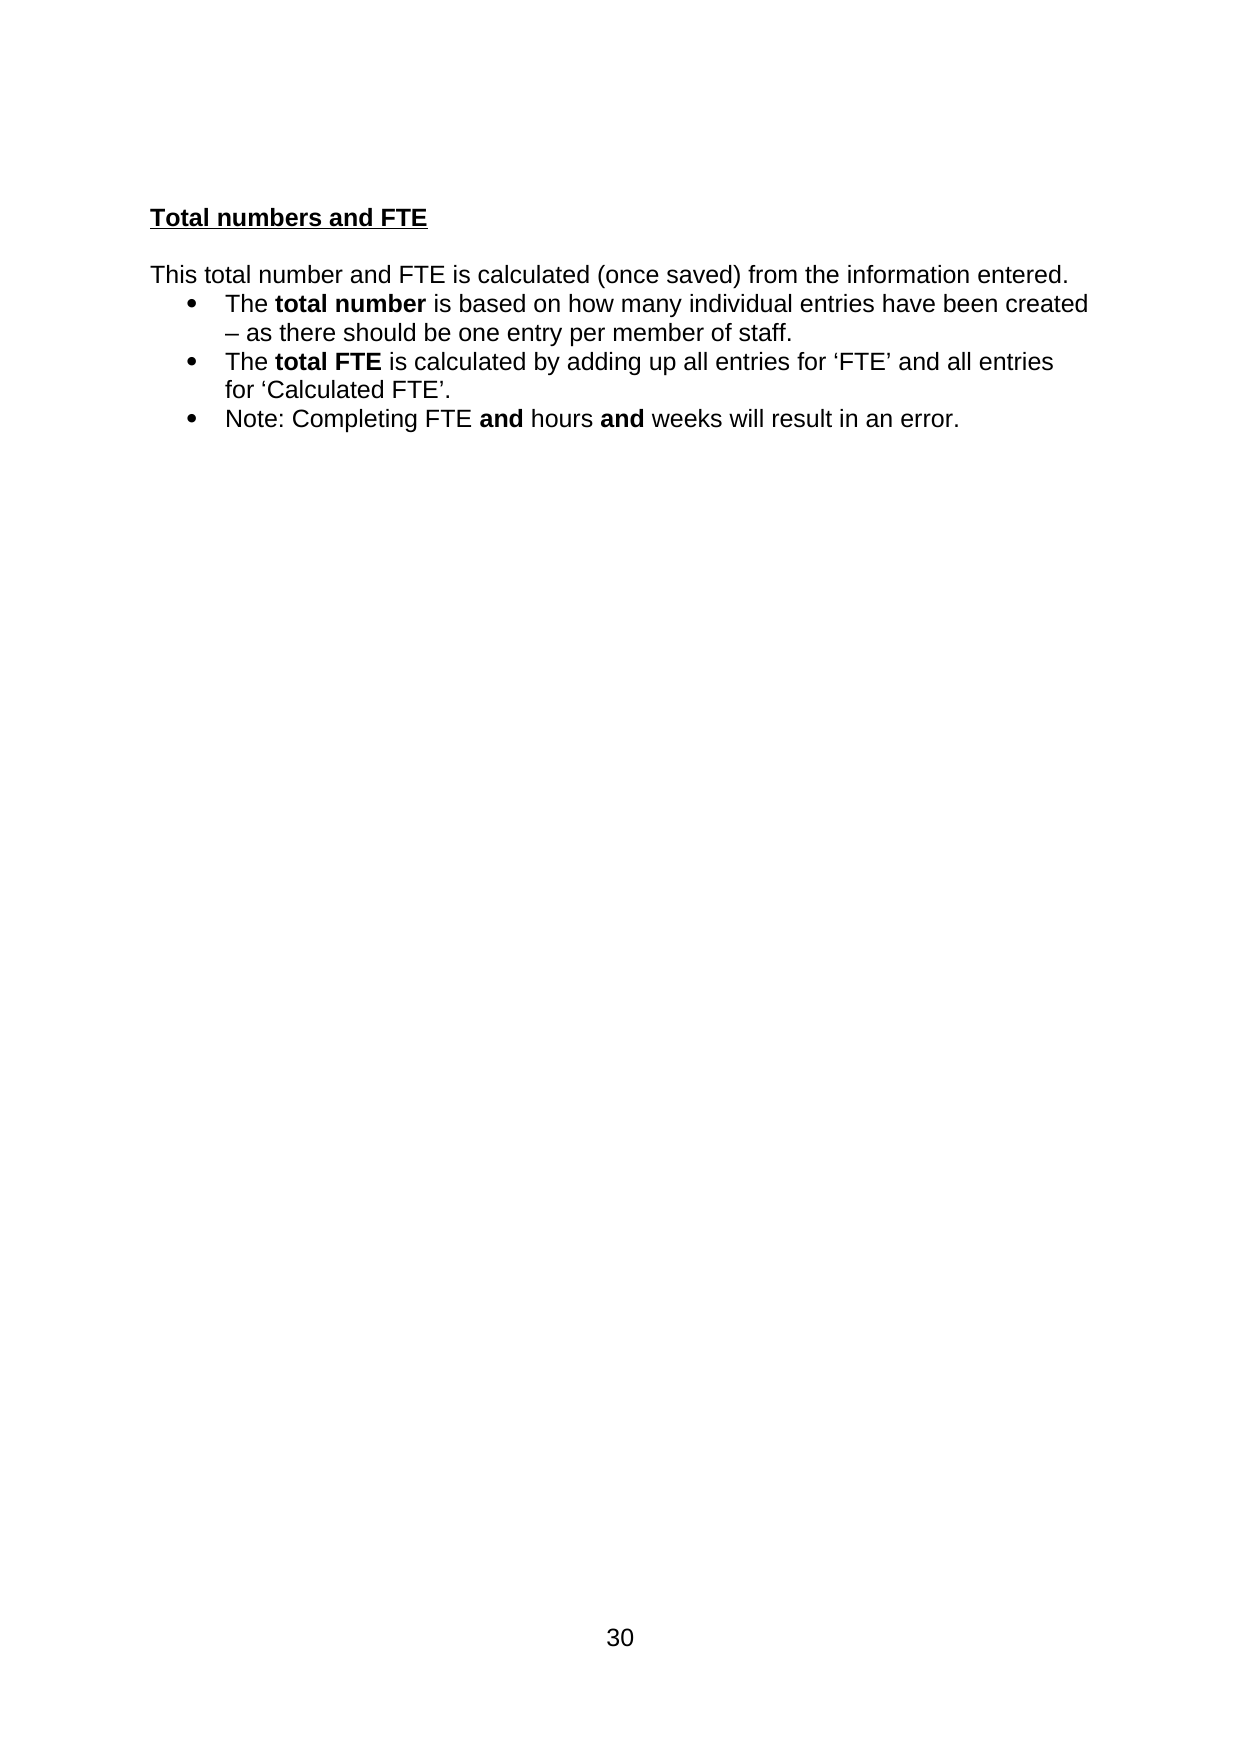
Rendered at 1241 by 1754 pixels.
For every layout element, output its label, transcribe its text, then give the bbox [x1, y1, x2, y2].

text This total number and FTE is calculated (once saved) from the information entered. [150, 260, 1090, 289]
list The total number is based on how many individual entries have been created – as there should be one entry per member of staff. [187, 289, 1090, 347]
list The total FTE is calculated by adding up all entries for ‘FTE’ and all entries for ‘Calculated FTE’. [187, 347, 1090, 404]
text Total numbers and FTE [150, 203, 1090, 231]
list Note: Completing FTE and hours and weeks will result in an error. [187, 404, 1090, 433]
